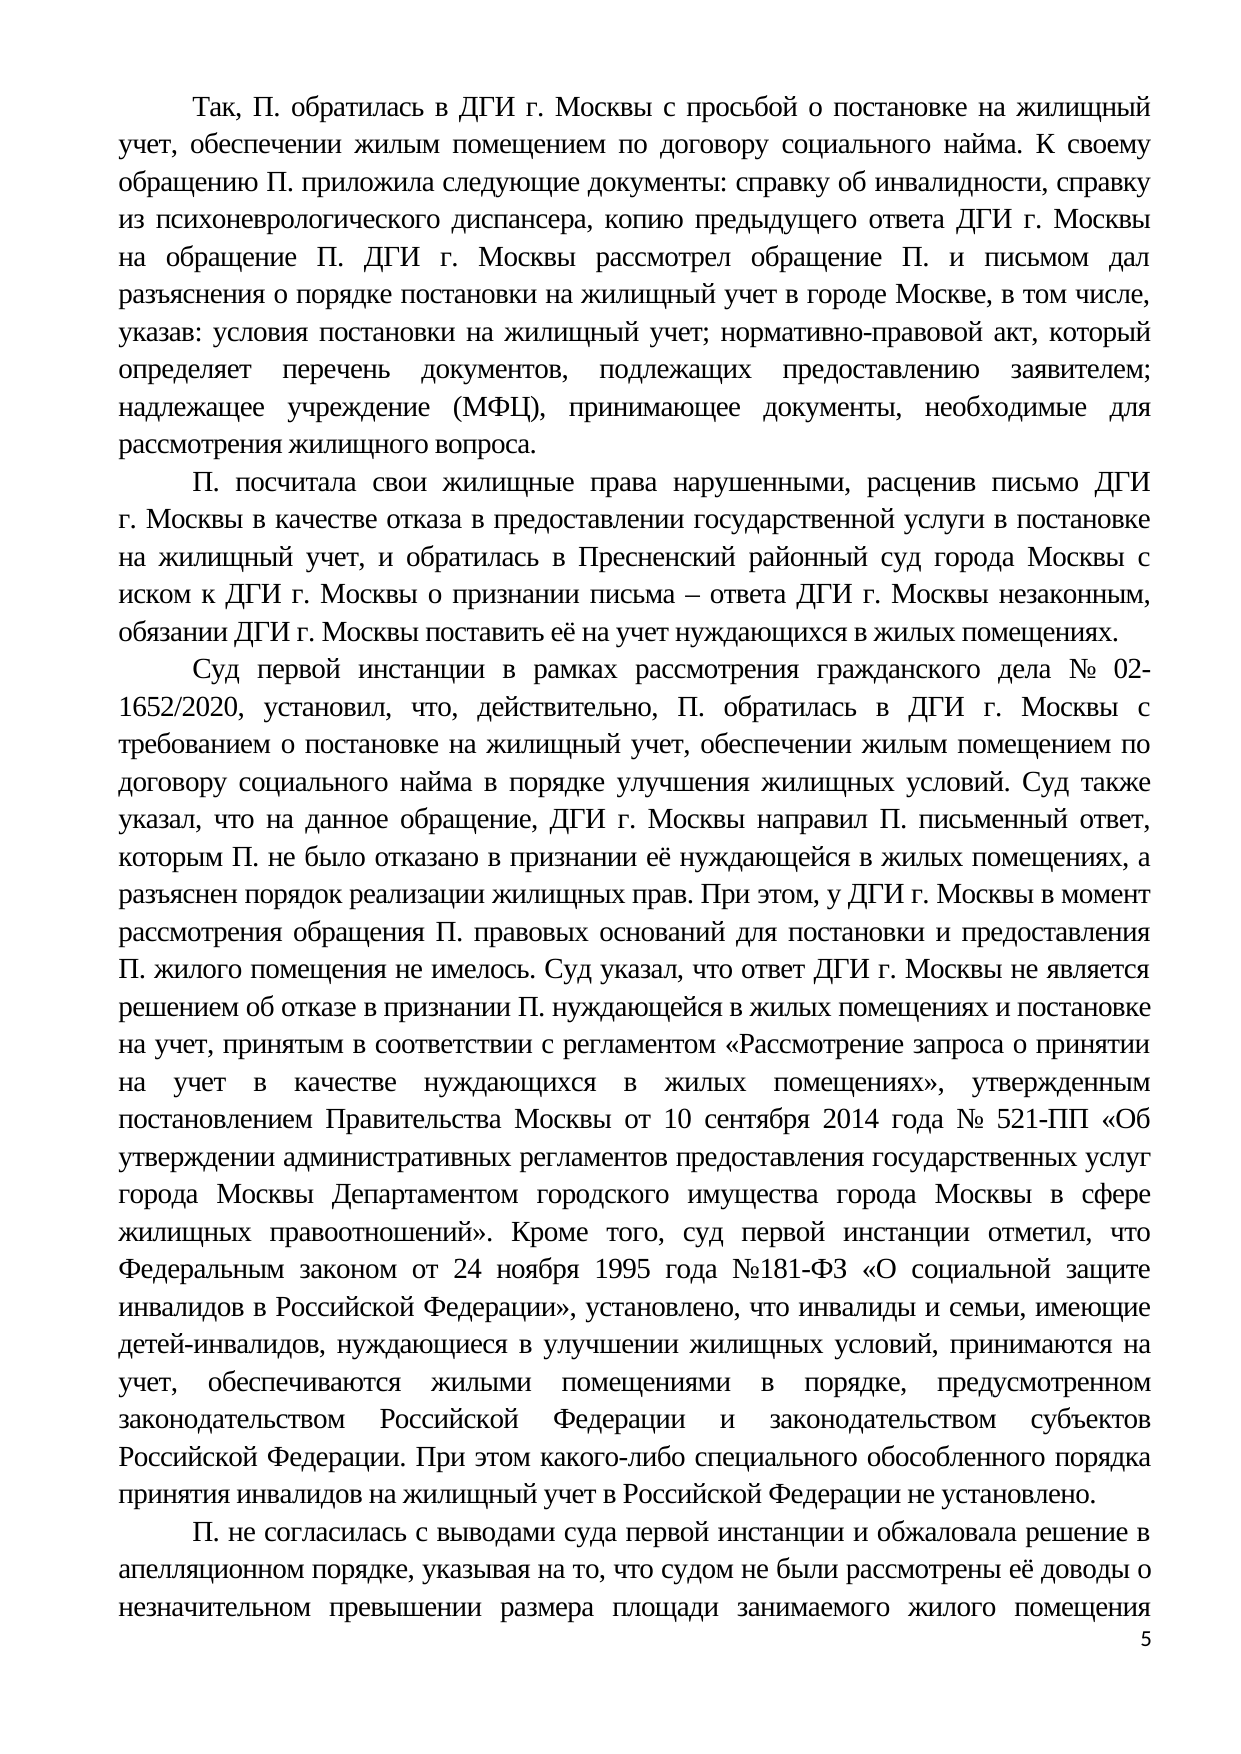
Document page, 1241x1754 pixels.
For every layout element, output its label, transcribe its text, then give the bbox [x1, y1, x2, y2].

list Суд первой инстанции в рамках рассмотрения гражданского дела № 02-1652/2020, установил, что, действительно, П. обратилась в ДГИ г. Москвы с требованием о постановке на жилищный учет, обеспечении жилым помещением по договору социального найма в порядке улучшения жилищных условий. Суд также указал, что на данное обращение, ДГИ г. Москвы направил П. письменный ответ, которым П. не было отказано в признании её нуждающейся в жилых помещениях, а разъяснен порядок реализации жилищных прав. При этом, у ДГИ г. Москвы в момент рассмотрения обращения П. правовых оснований для постановки и предоставления П. жилого помещения не имелось. Суд указал, что ответ ДГИ г. Москвы не является решением об отказе в признании П. нуждающейся в жилых помещениях и постановке на учет, принятым в соответствии с регламентом «Рассмотрение запроса о принятии на учет в качестве нуждающихся в жилых помещениях», утвержденным постановлением Правительства Москвы от 10 сентября 2014 года № 521-ПП «Об утверждении административных регламентов предоставления государственных услуг города Москвы Департаментом городского имущества города Москвы в сфере жилищных правоотношений». Кроме того, суд первой инстанции отметил, что Федеральным законом от 24 ноября 1995 года №181-ФЗ «О социальной защите инвалидов в Российской Федерации», установлено, что инвалиды и семьи, имеющие детей-инвалидов, нуждающиеся в улучшении жилищных условий, принимаются на учет, обеспечиваются жилыми помещениями в порядке, предусмотренном законодательством Российской Федерации и законодательством субъектов Российской Федерации. При этом какого-либо специального обособленного порядка принятия инвалидов на жилищный учет в Российской Федерации не установлено. [118, 651, 1152, 1510]
list П. посчитала свои жилищные права нарушенными, расценив письмо ДГИ г. Москвы в качестве отказа в предоставлении государственной услуги в постановке на жилищный учет, и обратилась в Пресненский районный суд города Москвы с иском к ДГИ г. Москвы о признании письма – ответа ДГИ г. Москвы незаконным, обязании ДГИ г. Москвы поставить её на учет нуждающихся в жилых помещениях. [118, 464, 1152, 647]
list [118, 1514, 1152, 1622]
list Так, П. обратилась в ДГИ г. Москвы с просьбой о постановке на жилищный учет, обеспечении жилым помещением по договору социального найма. К своему обращению П. приложила следующие документы: справку об инвалидности, справку из психоневрологического диспансера, копию предыдущего ответа ДГИ г. Москвы на обращение П. ДГИ г. Москвы рассмотрел обращение П. и письмом дал разъяснения о порядке постановки на жилищный учет в городе Москве, в том числе, указав: условия постановки на жилищный учет; нормативно-правовой акт, который определяет перечень документов, подлежащих предоставлению заявителем; надлежащее учреждение (МФЦ), принимающее документы, необходимые для рассмотрения жилищного вопроса. [118, 89, 1152, 460]
